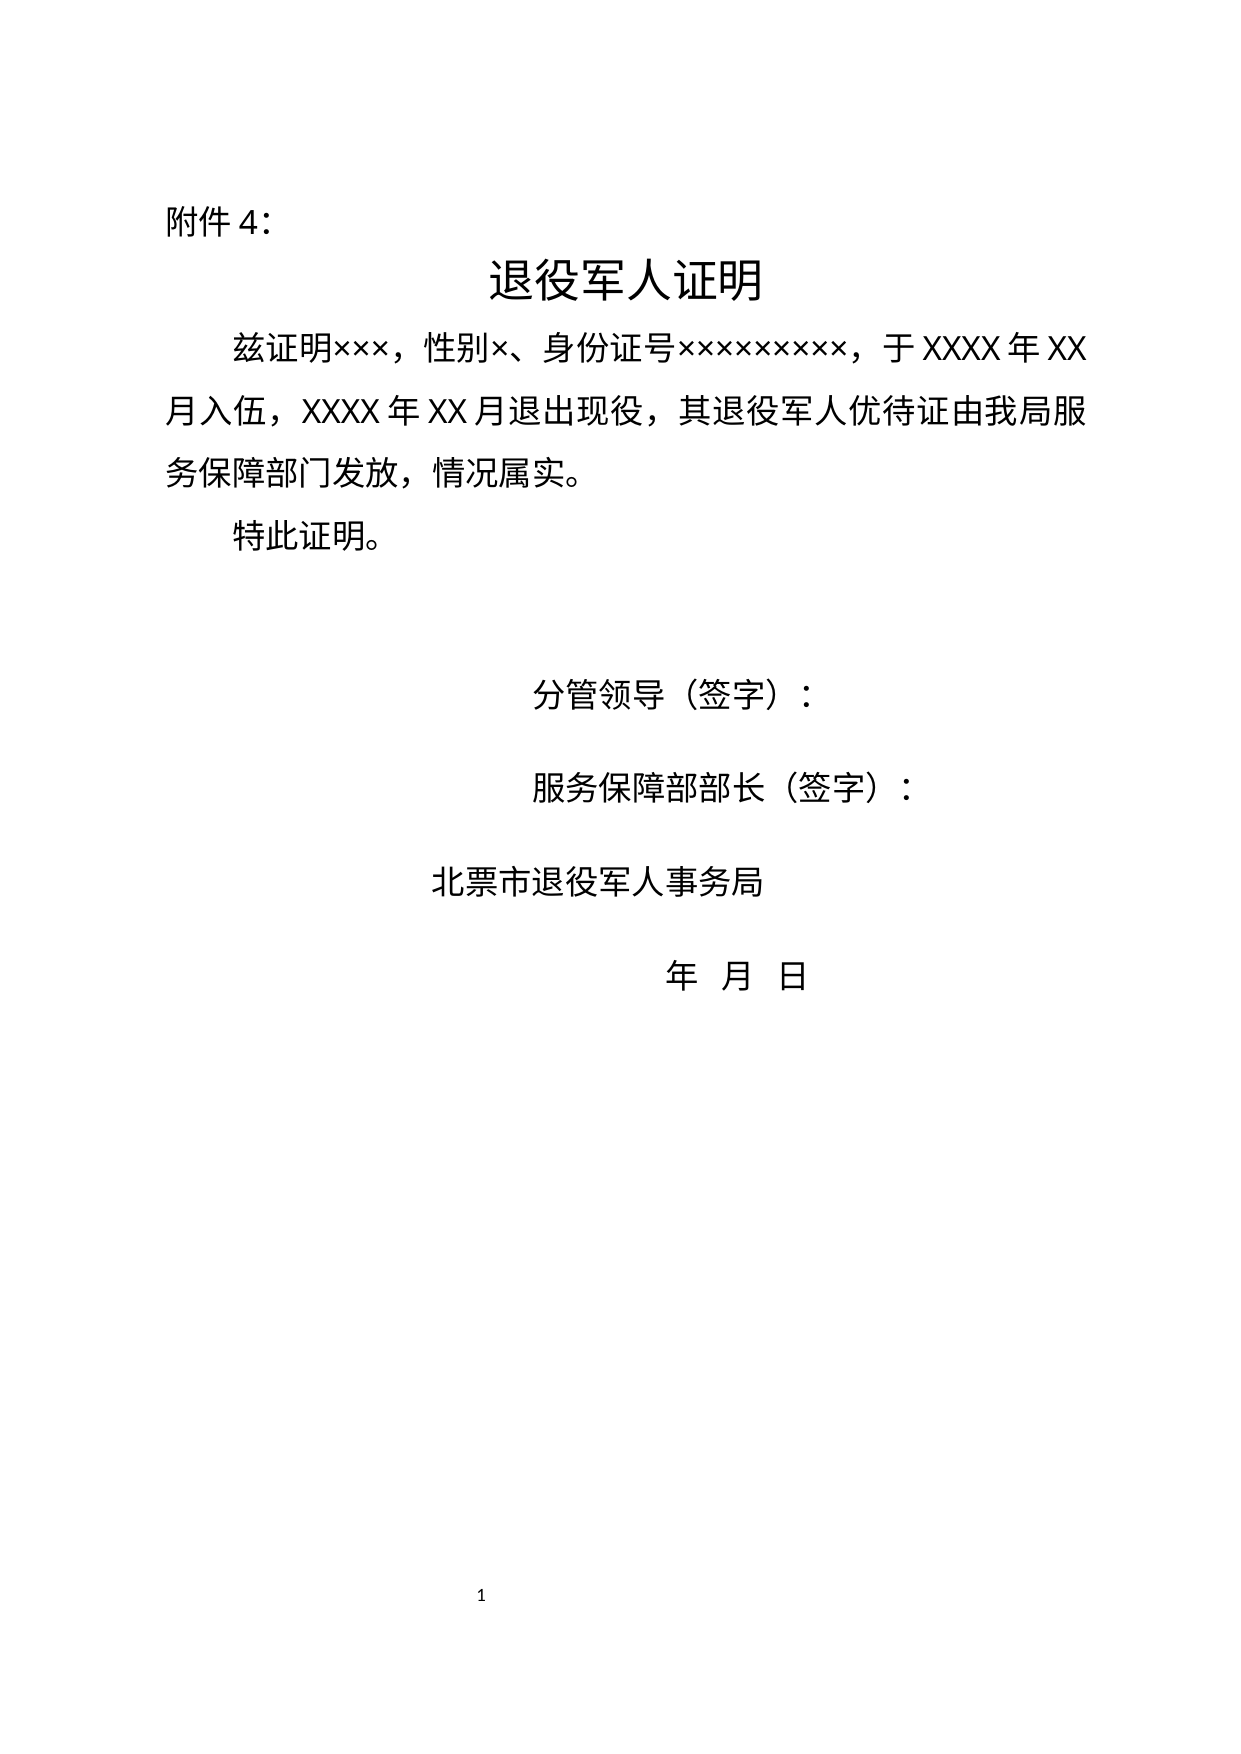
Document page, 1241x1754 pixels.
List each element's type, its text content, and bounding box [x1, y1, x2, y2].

text 特此证明。 [165, 498, 1087, 561]
text 附件4： [165, 196, 1087, 244]
text 北票市退役军人事务局 [165, 856, 1087, 904]
text 年 月 日 [165, 949, 1087, 998]
text 服务保障部部长（签字）： [165, 762, 1087, 810]
text 分管领导（签字）： [165, 668, 1087, 717]
text 兹证明×××，性别×、身份证号×××××××××，于XXXX年XX月入伍，XXXX年XX月退出现役，其退役军人优待证由我局服务保障部门发放，情况属实。 [165, 311, 1087, 498]
text 退役军人证明 [165, 244, 1087, 311]
